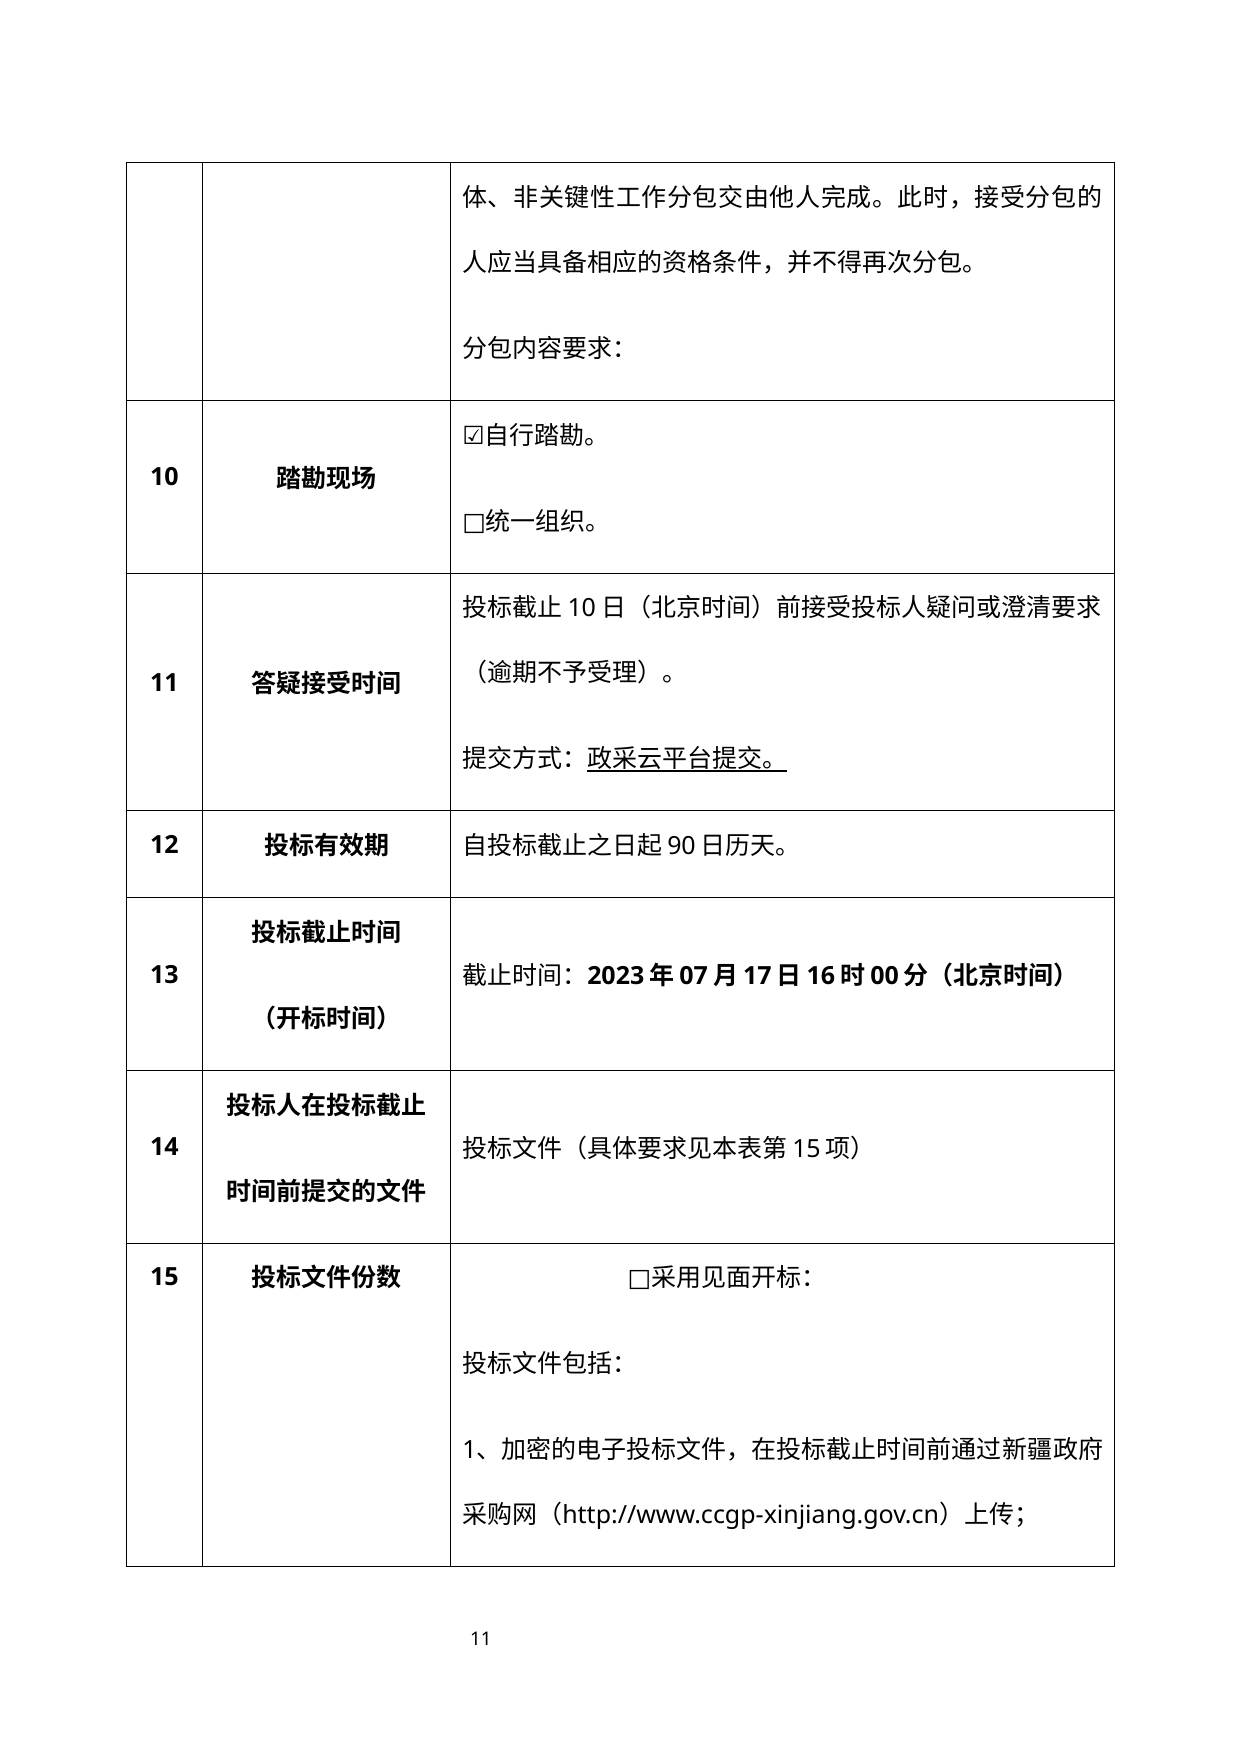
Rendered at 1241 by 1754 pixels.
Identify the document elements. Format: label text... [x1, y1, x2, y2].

table_cell 14 [127, 1071, 202, 1242]
table_cell ☑自行踏勘。 □统一组织。 [451, 401, 1114, 572]
table_cell 15 [127, 1244, 202, 1566]
table_cell 投标文件（具体要求见本表第15项） [451, 1071, 1114, 1242]
table_cell 11 [127, 574, 202, 810]
table_cell 截止时间：2023年07月17日16时00分（北京时间） [451, 898, 1114, 1070]
table_cell 投标截止时间 （开标时间） [203, 898, 450, 1070]
table_cell 12 [127, 811, 202, 897]
table_cell 投标截止10日（北京时间）前接受投标人疑问或澄清要求（逾期不予受理）。 提交方式：政采云平台提交。 [451, 574, 1114, 810]
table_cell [451, 1244, 1114, 1566]
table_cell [203, 163, 450, 400]
table_cell 答疑接受时间 [203, 574, 450, 810]
table_cell 投标有效期 [203, 811, 450, 897]
table_cell 自投标截止之日起90日历天。 [451, 811, 1114, 897]
table_cell 踏勘现场 [203, 401, 450, 572]
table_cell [451, 163, 1114, 400]
table_cell 9 [127, 163, 202, 400]
table_cell 13 [127, 898, 202, 1070]
table_cell 投标人在投标截止 时间前提交的文件 [203, 1071, 450, 1242]
table_cell 10 [127, 401, 202, 572]
table_cell 投标文件份数 [203, 1244, 450, 1566]
